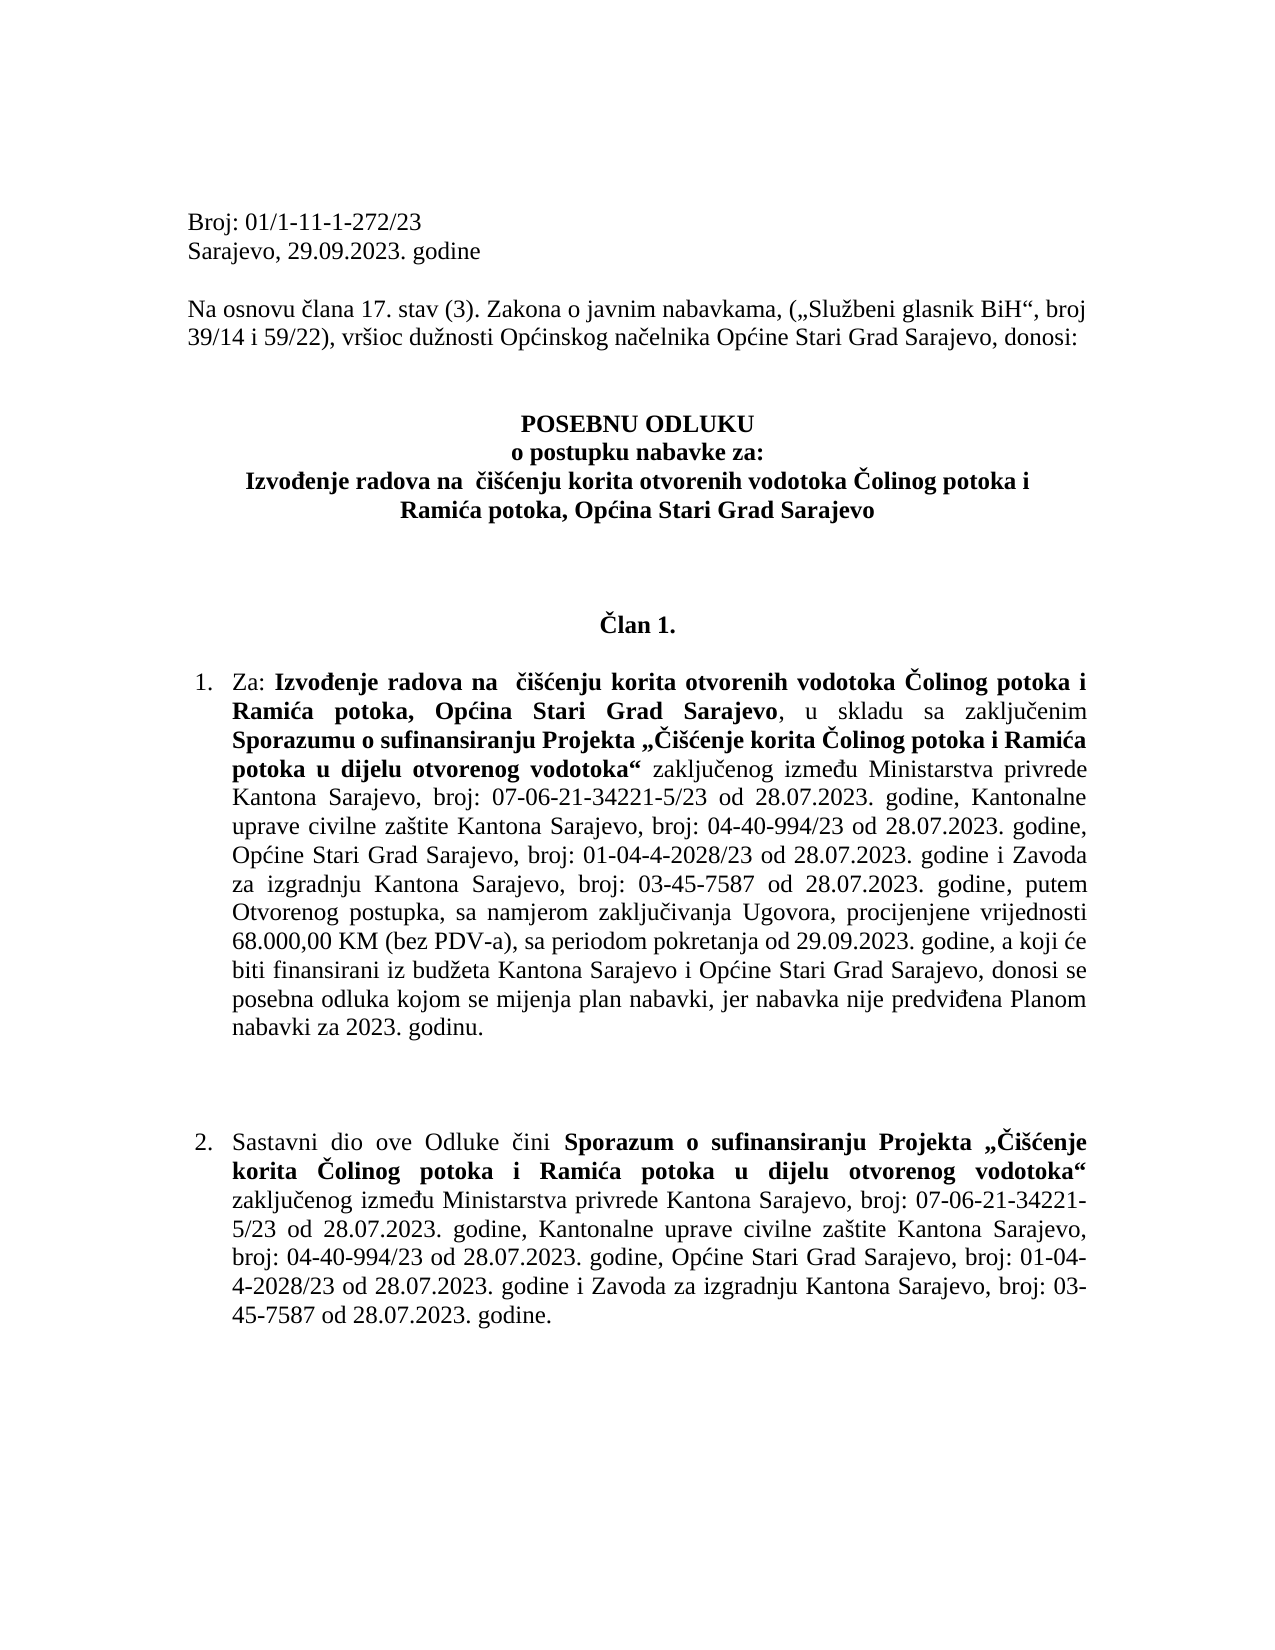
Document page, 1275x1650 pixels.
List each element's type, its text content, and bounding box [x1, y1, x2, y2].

text Broj: 01/1-11-1-272/23 [187, 207, 1087, 236]
text POSEBNU ODLUKU [187, 409, 1087, 437]
text Ramića potoka, Općina Stari Grad Sarajevo [187, 495, 1087, 524]
text Sarajevo, 29.09.2023. godine [187, 236, 1087, 265]
text Član 1. [187, 610, 1087, 639]
text Na osnovu člana 17. stav (3). Zakona o javnim nabavkama, („Službeni glasnik BiH“, broj 39/14 i 59/22), vršioc dužnosti Općinskog načelnika Općine Stari Grad Sarajevo, donosi: [187, 294, 1087, 351]
text o postupku nabavke za: [187, 437, 1087, 466]
list Sastavni dio ove Odluke čini Sporazum o sufinansiranju Projekta „Čišćenje korita Čolinog potoka i Ramića potoka u dijelu otvorenog vodotoka“ zaključenog između Ministarstva privrede Kantona Sarajevo, broj: 07-06-21-34221-5/23 od 28.07.2023. godine, Kantonalne uprave civilne zaštite Kantona Sarajevo, broj: 04-40-994/23 od 28.07.2023. godine, Općine Stari Grad Sarajevo, broj: 01-04-4-2028/23 od 28.07.2023. godine i Zavoda za izgradnju Kantona Sarajevo, broj: 03-45-7587 od 28.07.2023. godine. [194, 1127, 1087, 1329]
list Za: Izvođenje radova na čišćenju korita otvorenih vodotoka Čolinog potoka i Ramića potoka, Općina Stari Grad Sarajevo, u skladu sa zaključenim Sporazumu o sufinansiranju Projekta „Čišćenje korita Čolinog potoka i Ramića potoka u dijelu otvorenog vodotoka“ zaključenog između Ministarstva privrede Kantona Sarajevo, broj: 07-06-21-34221-5/23 od 28.07.2023. godine, Kantonalne uprave civilne zaštite Kantona Sarajevo, broj: 04-40-994/23 od 28.07.2023. godine, Općine Stari Grad Sarajevo, broj: 01-04-4-2028/23 od 28.07.2023. godine i Zavoda za izgradnju Kantona Sarajevo, broj: 03-45-7587 od 28.07.2023. godine, putem Otvorenog postupka, sa namjerom zaključivanja Ugovora, procijenjene vrijednosti 68.000,00 KM (bez PDV-a), sa periodom pokretanja od 29.09.2023. godine, a koji će biti finansirani iz budžeta Kantona Sarajevo i Općine Stari Grad Sarajevo, donosi se posebna odluka kojom se mijenja plan nabavki, jer nabavka nije predviđena Planom nabavki za 2023. godinu. [194, 667, 1087, 1041]
text Izvođenje radova na čišćenju korita otvorenih vodotoka Čolinog potoka i [187, 466, 1087, 495]
